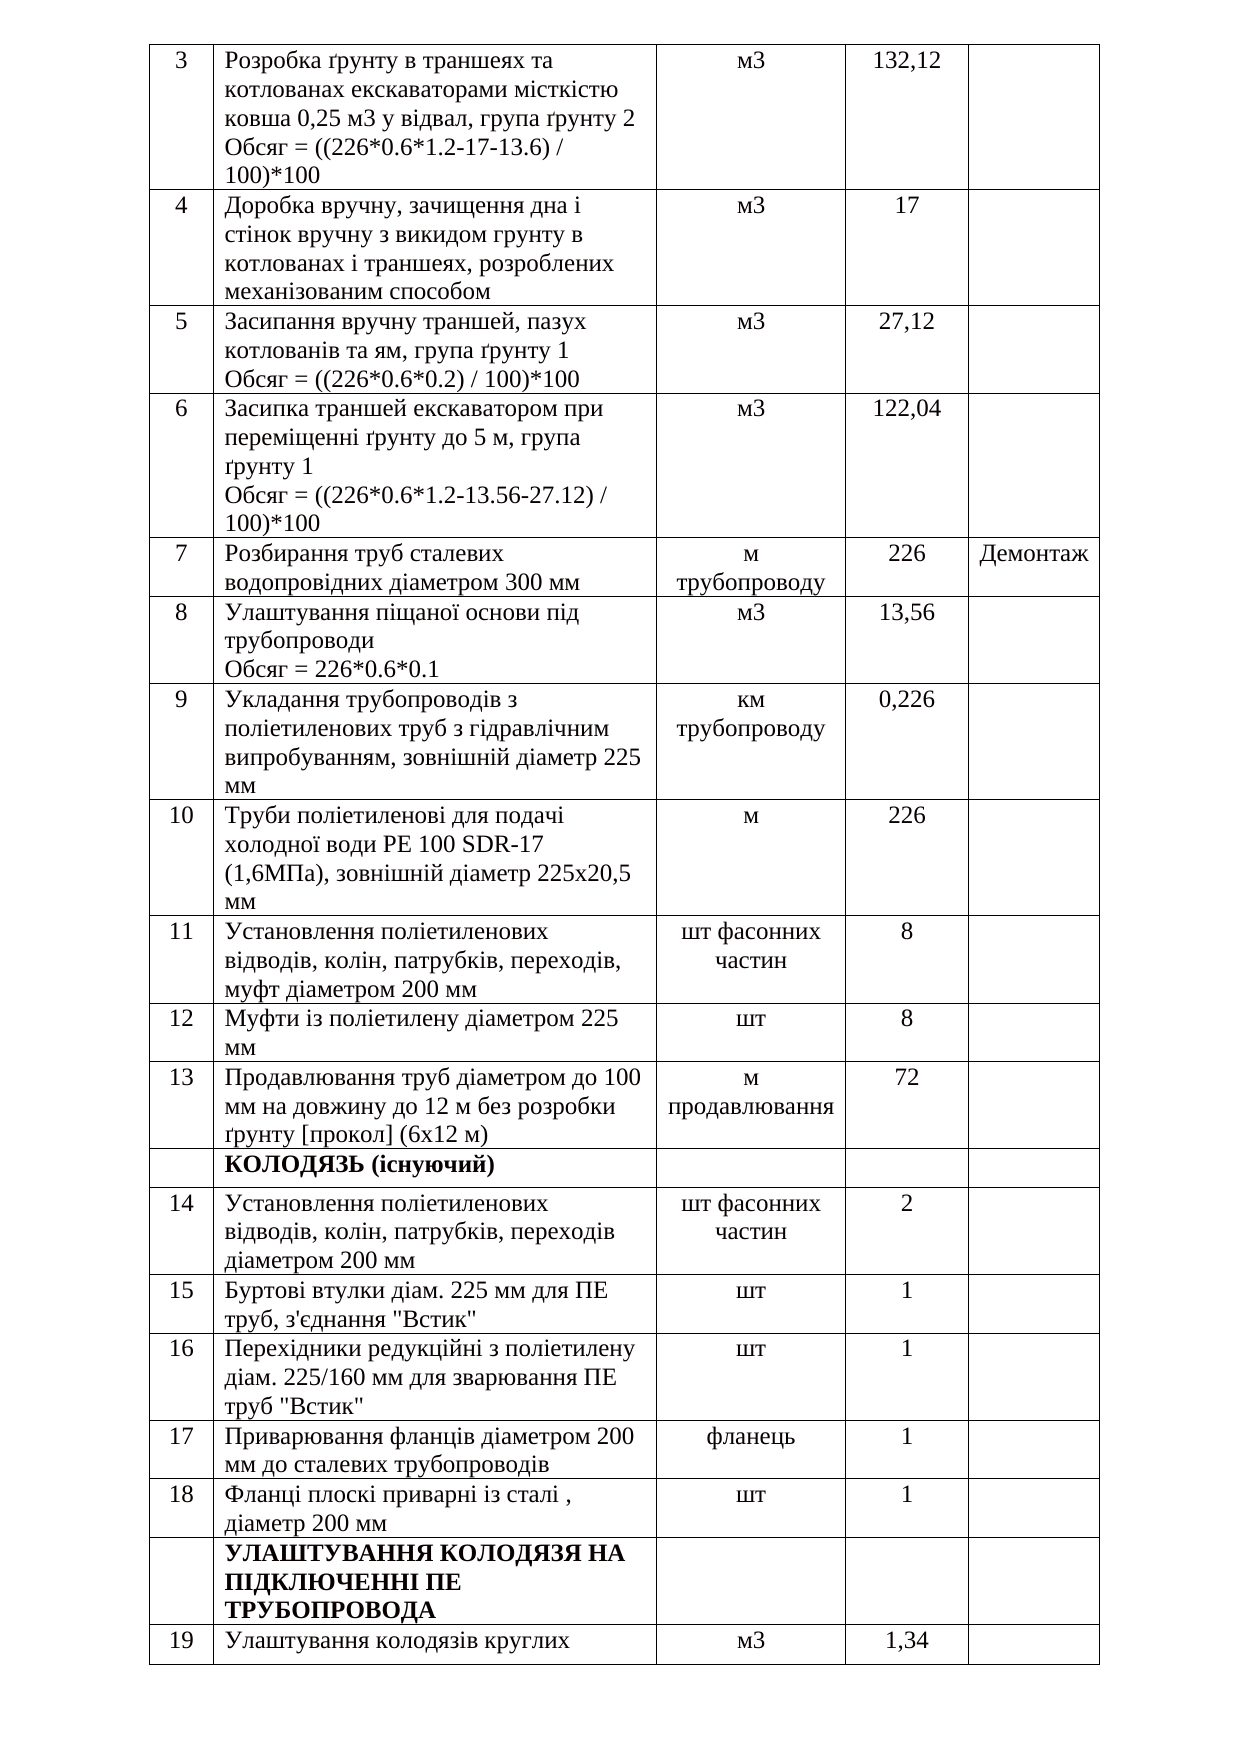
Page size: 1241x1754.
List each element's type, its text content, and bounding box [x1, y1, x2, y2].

table_cell [969, 306, 1099, 392]
table_cell фланець [657, 1421, 845, 1478]
table_cell [657, 1538, 845, 1624]
table_cell 17 [846, 190, 968, 305]
table_cell 8 [846, 1004, 968, 1061]
table_cell 1,34 [846, 1625, 968, 1664]
table_cell 5 [150, 306, 213, 392]
table_cell 13 [150, 1062, 213, 1148]
table_cell [969, 1062, 1099, 1148]
table_cell 3 [150, 45, 213, 189]
table_cell м3 [657, 597, 845, 683]
table_cell [969, 1625, 1099, 1664]
table_cell шт [657, 1004, 845, 1061]
table_cell 7 [150, 538, 213, 596]
table_cell 1 [846, 1334, 968, 1420]
table_cell Укладання трубопроводів з поліетиленових труб з гідравлічним випробуванням, зовнішній діаметр 225 мм [214, 684, 656, 799]
table_cell шт [657, 1479, 845, 1537]
table_cell м3 [657, 1625, 845, 1664]
table_cell Буртовi втулки дiам. 225 мм для ПЕ труб, з'єднання "Встик" [214, 1275, 656, 1332]
table_cell [969, 1149, 1099, 1187]
table_cell [846, 1149, 968, 1187]
table_cell шт [657, 1275, 845, 1332]
table_cell [969, 1421, 1099, 1478]
table_cell 11 [150, 916, 213, 1002]
table_cell Установлення поліетиленових відводів, колін, патрубків, переходів діаметром 200 мм [214, 1188, 656, 1274]
table_cell 226 [846, 800, 968, 915]
table_cell 18 [150, 1479, 213, 1537]
table_cell Засипка траншей екскаватором при переміщенні ґрунту до 5 м, група ґрунту 1 Обсяг = ((226*0.6*1.2-13.56-27.12) / 100)*100 [214, 394, 656, 537]
table_cell [969, 1538, 1099, 1624]
table_cell [969, 1188, 1099, 1274]
table_cell [969, 190, 1099, 305]
table_cell [150, 1149, 213, 1187]
table_cell 27,12 [846, 306, 968, 392]
table_cell 226 [846, 538, 968, 596]
table_cell 8 [846, 916, 968, 1002]
table_cell 1 [846, 1479, 968, 1537]
table_cell [846, 1538, 968, 1624]
table_cell Труби полiетиленовi для подачi холодної води РЕ 100 SDR-17 (1,6МПа), зовнiшнiй дiаметр 225х20,5 мм [214, 800, 656, 915]
table_cell 13,56 [846, 597, 968, 683]
table_cell [969, 916, 1099, 1002]
table_cell км трубопроводу [657, 684, 845, 799]
table_cell Розробка ґрунту в траншеях та котлованах екскаваторами місткістю ковша 0,25 м3 у відвал, група ґрунту 2 Обсяг = ((226*0.6*1.2-17-13.6) / 100)*100 [214, 45, 656, 189]
table_cell 17 [150, 1421, 213, 1478]
table_cell шт [657, 1334, 845, 1420]
table_cell [969, 394, 1099, 537]
table_cell 72 [846, 1062, 968, 1148]
table_cell 122,04 [846, 394, 968, 537]
table_cell Доробка вручну, зачищення дна i стiнок вручну з викидом грунту в котлованах i траншеях, розроблених механiзованим способом [214, 190, 656, 305]
table_cell [969, 800, 1099, 915]
table_cell 1 [846, 1421, 968, 1478]
table_cell [969, 1275, 1099, 1332]
table_cell 6 [150, 394, 213, 537]
table_cell шт фасонних частин [657, 1188, 845, 1274]
table_cell 14 [150, 1188, 213, 1274]
table_cell [969, 1004, 1099, 1061]
table_cell Фланці плоскі приварні із сталі , діаметр 200 мм [214, 1479, 656, 1537]
table_cell 15 [150, 1275, 213, 1332]
table_cell [657, 1149, 845, 1187]
table_cell 12 [150, 1004, 213, 1061]
table_cell Улаштування піщаної основи під трубопроводи Обсяг = 226*0.6*0.1 [214, 597, 656, 683]
table_cell шт фасонних частин [657, 916, 845, 1002]
table_cell Перехiдники редукцiйнi з полiетилену дiам. 225/160 мм для зварювання ПЕ труб "Встик" [214, 1334, 656, 1420]
table_cell м [657, 800, 845, 915]
table_cell Установлення поліетиленових відводів, колін, патрубків, переходів, муфт діаметром 200 мм [214, 916, 656, 1002]
table_cell КОЛОДЯЗЬ (існуючий) [214, 1149, 656, 1187]
table_cell м трубопроводу [657, 538, 845, 596]
table_cell м продавлювання [657, 1062, 845, 1148]
table_cell м3 [657, 45, 845, 189]
table_cell 0,226 [846, 684, 968, 799]
table_cell 9 [150, 684, 213, 799]
table_cell 16 [150, 1334, 213, 1420]
table_cell Засипання вручну траншей, пазух котлованів та ям, група ґрунту 1 Обсяг = ((226*0.6*0.2) / 100)*100 [214, 306, 656, 392]
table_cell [214, 1625, 656, 1664]
table_cell Продавлювання труб діаметром до 100 мм на довжину до 12 м без розробки ґрунту [прокол] (6х12 м) [214, 1062, 656, 1148]
table_cell 132,12 [846, 45, 968, 189]
table_cell [969, 1334, 1099, 1420]
table_cell [969, 597, 1099, 683]
table_cell Муфти із поліетилену діаметром 225 мм [214, 1004, 656, 1061]
table_cell Приварювання фланців діаметром 200 мм до сталевих трубопроводів [214, 1421, 656, 1478]
table_cell 10 [150, 800, 213, 915]
table_cell м3 [657, 190, 845, 305]
table_cell [969, 684, 1099, 799]
table_cell 19 [150, 1625, 213, 1664]
table_cell Демонтаж [969, 538, 1099, 596]
table_cell 4 [150, 190, 213, 305]
table_cell 8 [150, 597, 213, 683]
table_cell 2 [846, 1188, 968, 1274]
table_cell [150, 1538, 213, 1624]
table_cell Розбирання труб сталевих водопровідних діаметром 300 мм [214, 538, 656, 596]
table_cell 1 [846, 1275, 968, 1332]
table_cell [969, 45, 1099, 189]
table_cell м3 [657, 394, 845, 537]
table_cell УЛАШТУВАННЯ КОЛОДЯЗЯ НА ПІДКЛЮЧЕННІ ПЕ ТРУБОПРОВОДА [214, 1538, 656, 1624]
table_cell [969, 1479, 1099, 1537]
table_cell м3 [657, 306, 845, 392]
